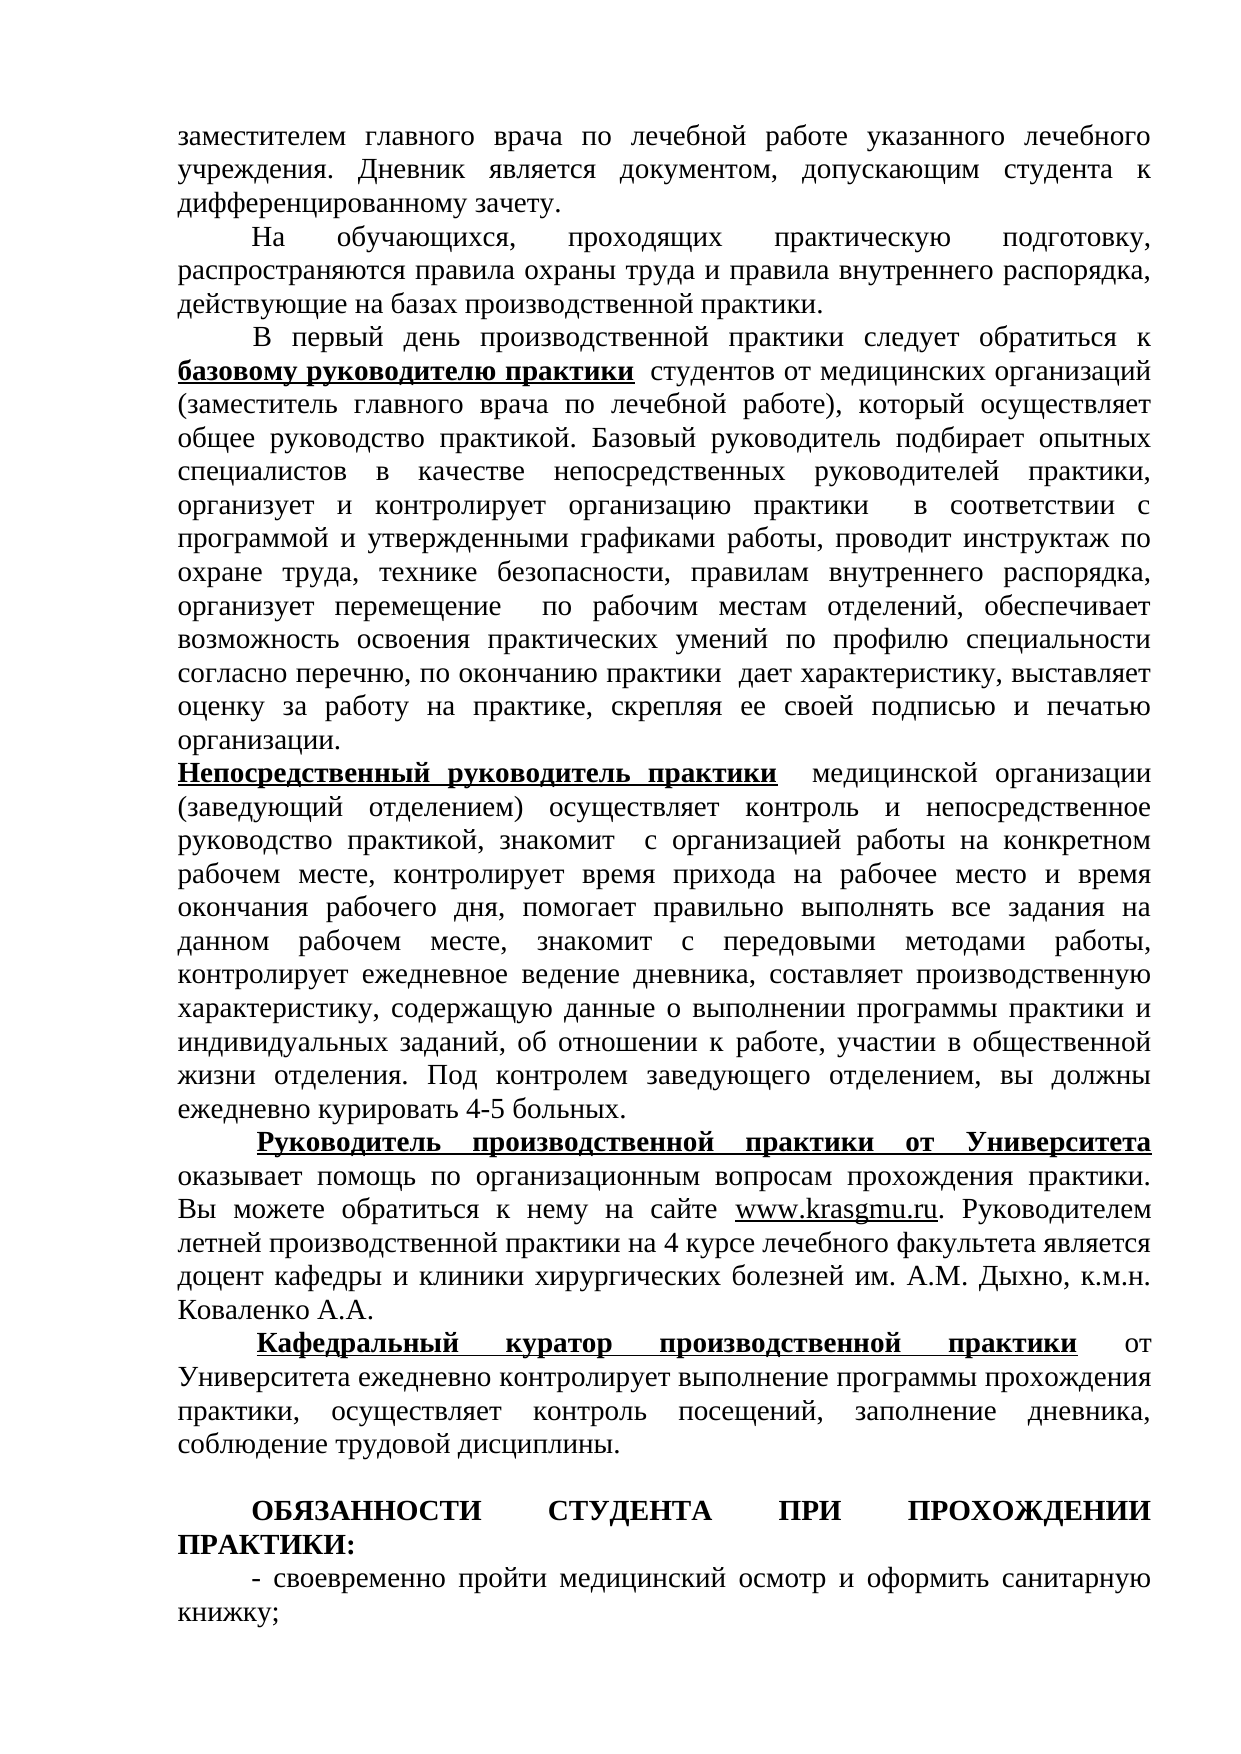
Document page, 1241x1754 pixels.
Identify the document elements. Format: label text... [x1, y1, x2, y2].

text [177, 118, 1152, 219]
text В первый день производственной практики следует обратиться к базовому руководителю практики студентов от медицинских организаций (заместитель главного врача по лечебной работе), который осуществляет общее руководство практикой. Базовый руководитель подбирает опытных специалистов в качестве непосредственных руководителей практики, организует и контролирует организацию практики в соответствии с программой и утвержденными графиками работы, проводит инструктаж по охране труда, технике безопасности, правилам внутреннего распорядка, организует перемещение по рабочим местам отделений, обеспечивает возможность освоения практических умений по профилю специальности согласно перечню, по окончанию практики дает характеристику, выставляет оценку за работу на практике, скрепляя ее своей подписью и печатью организации. [177, 319, 1152, 755]
text Руководитель производственной практики от Университета оказывает помощь по организационным вопросам прохождения практики. Вы можете обратиться к нему на сайте www.krasgmu.ru. Руководителем летней производственной практики на 4 курсе лечебного факультета является доцент кафедры и клиники хирургических болезней им. А.М. Дыхно, к.м.н. Коваленко А.А. [177, 1124, 1152, 1326]
text Непосредственный руководитель практики медицинской организации (заведующий отделением) осуществляет контроль и непосредственное руководство практикой, знакомит с организацией работы на конкретном рабочем месте, контролирует время прихода на рабочее место и время окончания рабочего дня, помогает правильно выполнять все задания на данном рабочем месте, знакомит с передовыми методами работы, контролирует ежедневное ведение дневника, составляет производственную характеристику, содержащую данные о выполнении программы практики и индивидуальных заданий, об отношении к работе, участии в общественной жизни отделения. Под контролем заведующего отделением, вы должны ежедневно курировать 4-5 больных. [177, 755, 1152, 1124]
text На обучающихся, проходящих практическую подготовку, распространяются правила охраны труда и правила внутреннего распорядка, действующие на базах производственной практики. [177, 219, 1152, 319]
text Кафедральный куратор производственной практики от Университета ежедневно контролирует выполнение программы прохождения практики, осуществляет контроль посещений, заполнение дневника, соблюдение трудовой дисциплины. [177, 1326, 1152, 1460]
text - своевременно пройти медицинский осмотр и оформить санитарную книжку; [177, 1560, 1152, 1627]
text Обязанности студента при прохождении практики: [177, 1493, 1152, 1560]
